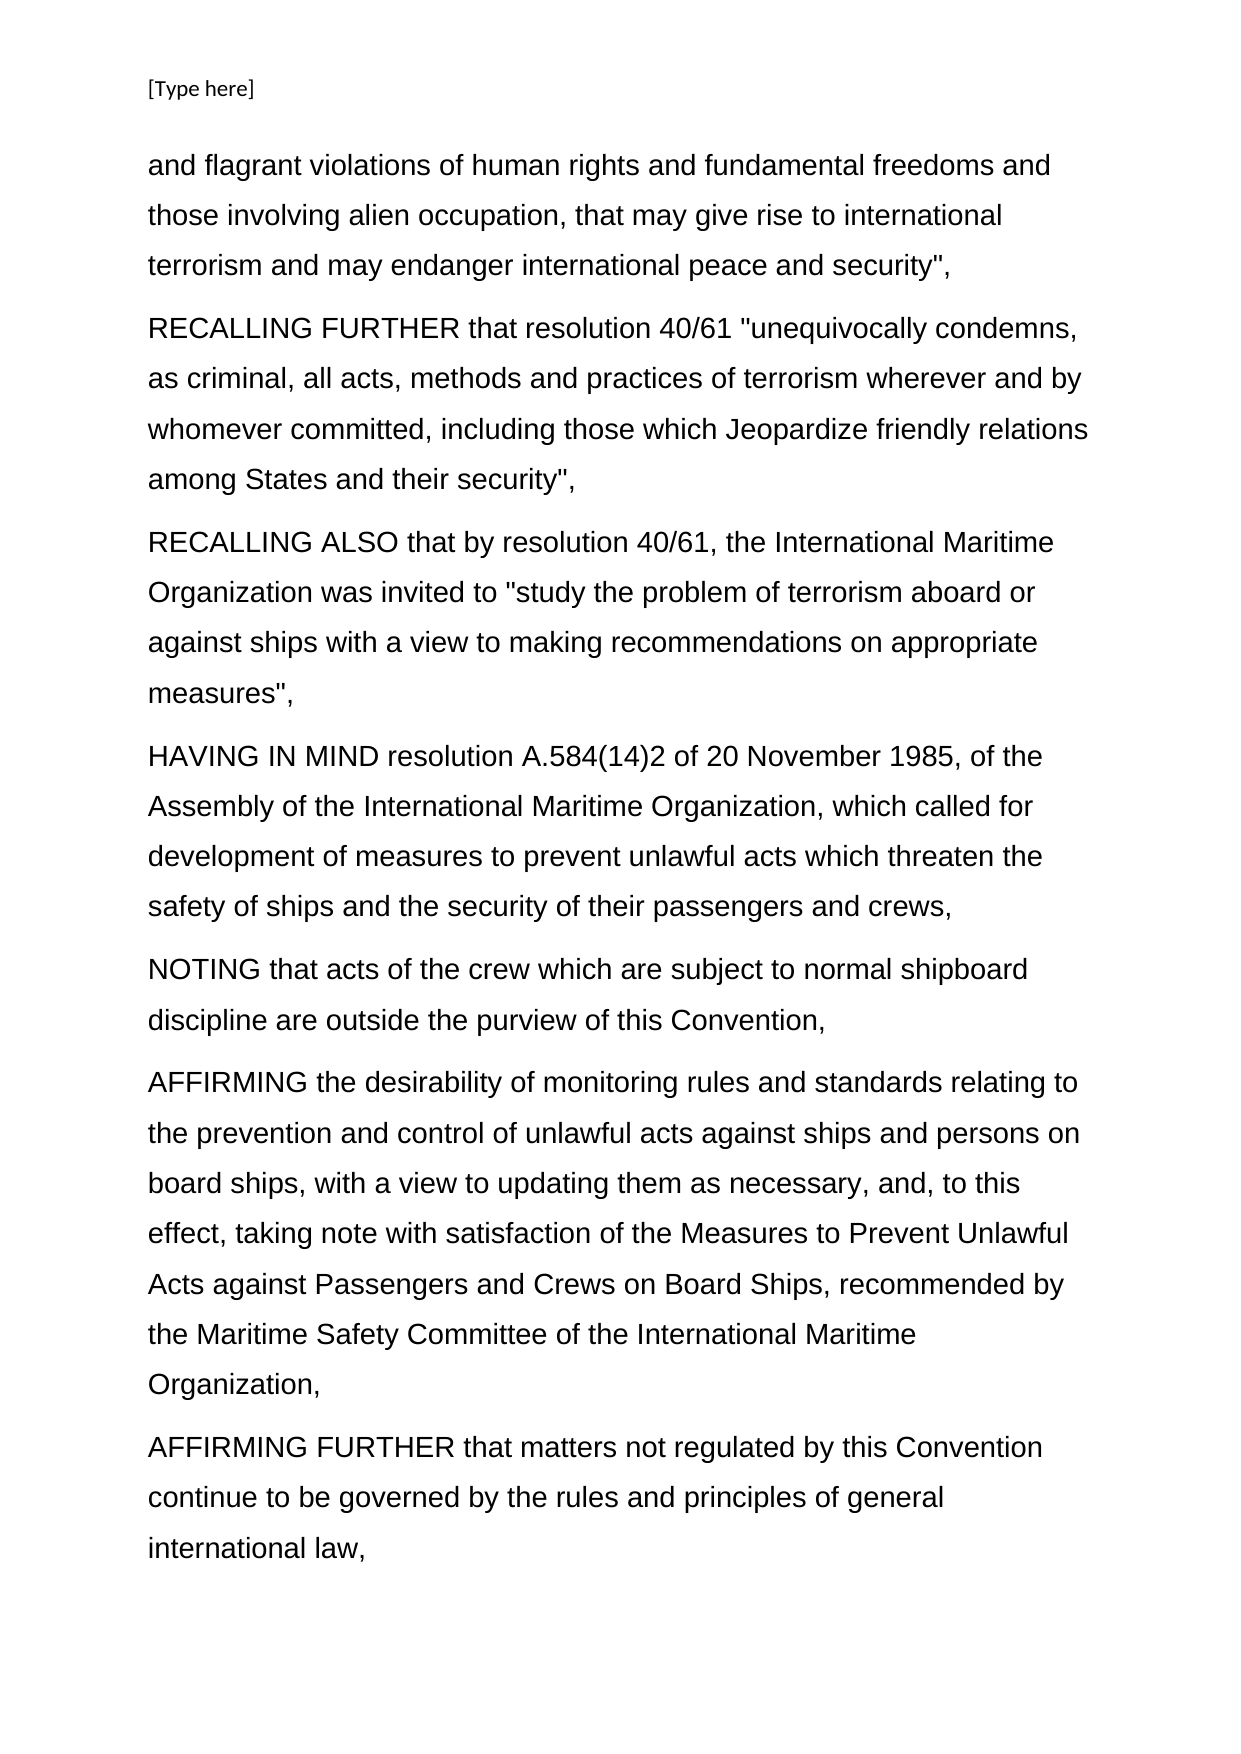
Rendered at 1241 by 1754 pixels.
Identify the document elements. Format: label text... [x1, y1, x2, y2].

text RECALLING FURTHER that resolution 40/61 "unequivocally condemns, as criminal, all acts, methods and practices of terrorism wherever and by whomever committed, including those which Jeopardize friendly relations among States and their security", [148, 311, 1093, 496]
text AFFIRMING FURTHER that matters not regulated by this Convention continue to be governed by the rules and principles of general international law, [148, 1430, 1093, 1564]
text AFFIRMING the desirability of monitoring rules and standards relating to the prevention and control of unlawful acts against ships and persons on board ships, with a view to updating them as necessary, and, to this effect, taking note with satisfaction of the Measures to Prevent Unlawful Acts against Passengers and Crews on Board Ships, recommended by the Maritime Safety Committee of the International Maritime Organization, [148, 1065, 1093, 1401]
text HAVING IN MIND resolution A.584(14)2 of 20 November 1985, of the Assembly of the International Maritime Organization, which called for development of measures to prevent unlawful acts which threaten the safety of ships and the security of their passengers and crews, [148, 738, 1093, 923]
text NOTING that acts of the crew which are subject to normal shipboard discipline are outside the purview of this Convention, [148, 952, 1093, 1036]
text RECALLING ALSO that by resolution 40/61, the International Maritime Organization was invited to "study the problem of terrorism aboard or against ships with a view to making recommendations on appropriate measures", [148, 525, 1093, 709]
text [148, 148, 1093, 282]
